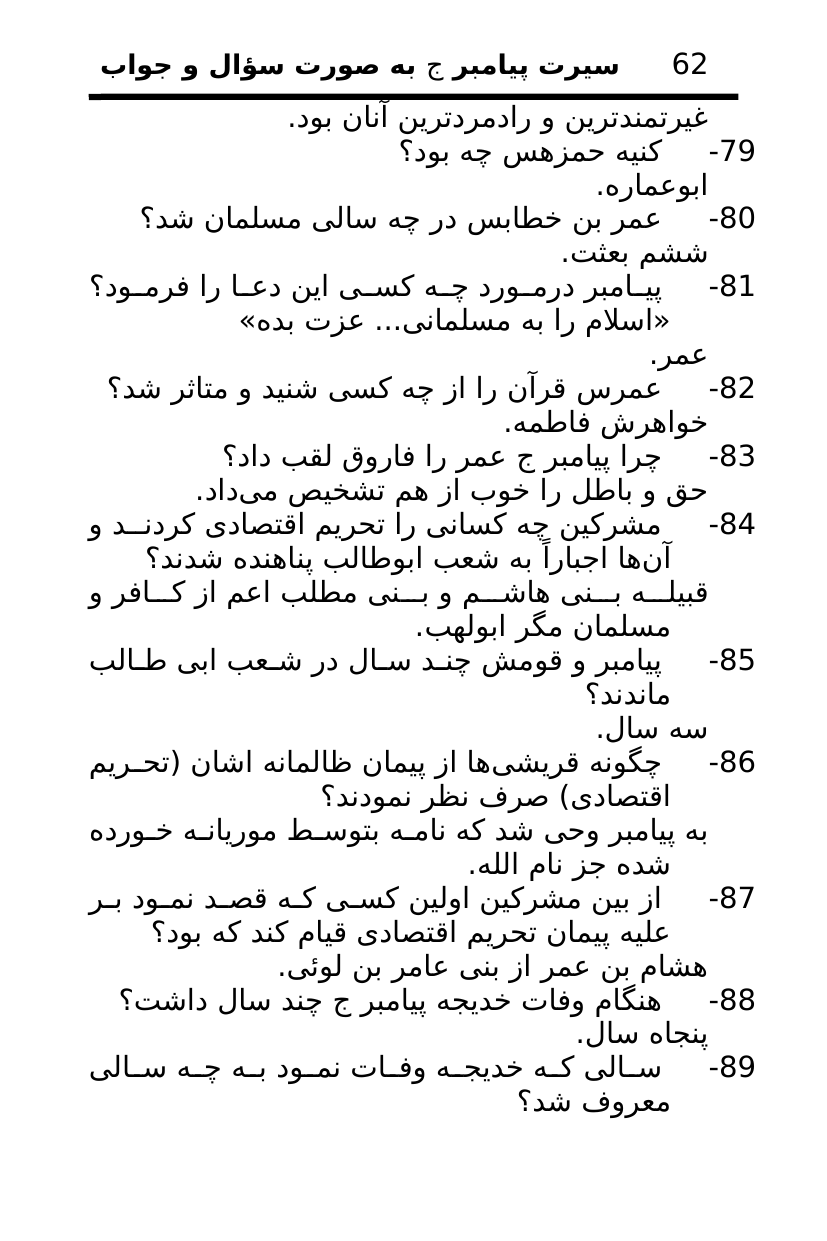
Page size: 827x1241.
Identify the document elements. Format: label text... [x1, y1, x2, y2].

list هنگام وفات خدیجه پیامبر ج چند سال داشت؟ [89, 983, 708, 1017]
list از بین مشرکین اولین کسی که قصد نمود بر علیه پیمان تحریم اقتصادی قیام کند که بود؟ [89, 881, 708, 949]
list مشرکین چه کسانی را تحریم اقتصادی کردند و آن‌ها اجباراً به شعب ابوطالب پناهنده شدند؟ [89, 507, 708, 575]
text خواهرش فاطمه. [89, 406, 708, 439]
list عمر بن خطابس در چه سالی مسلمان شد؟ [89, 202, 708, 236]
list سالی که خدیجه وفات نمود به چه سالی معروف شد؟ [89, 1051, 708, 1119]
text قبیله بنی هاشم و بنی مطلب اعم از کافر و مسلمان مگر ابولهب. [89, 575, 708, 643]
list عمرس قرآن را از چه کسی شنید و متاثر شد؟ [89, 372, 708, 406]
text ششم بعثت. [89, 236, 708, 270]
text سه سال. [89, 711, 708, 745]
list چرا پیامبر ج عمر را فاروق لقب داد؟ [89, 439, 708, 473]
text غیرتمندترین و رادمردترین آنان بود. [89, 100, 708, 134]
list پیامبر و قومش چند سال در شعب ابی طالب ماندند؟ [89, 643, 708, 711]
text هشام بن عمر از بنی عامر بن لوئی. [89, 949, 708, 983]
list پیامبر درمورد چه کسی این دعا را فرمود؟ «اسلام را به مسلمانی... عزت بده» [89, 270, 708, 338]
text عمر. [89, 338, 708, 372]
text حق و باطل را خوب از هم تشخیص می‌داد. [89, 473, 708, 507]
list چگونه قریشی‌ها از پیمان ظالمانه اشان (تحریم اقتصادی) صرف نظر نمودند؟ [89, 745, 708, 813]
list کنیه حمزهس چه بود؟ [89, 134, 708, 168]
text پنجاه سال. [89, 1017, 708, 1051]
text ابوعماره. [89, 168, 708, 202]
text به پیامبر وحی شد که نامه بتوسط موریانه خورده شده جز نام الله. [89, 813, 708, 881]
